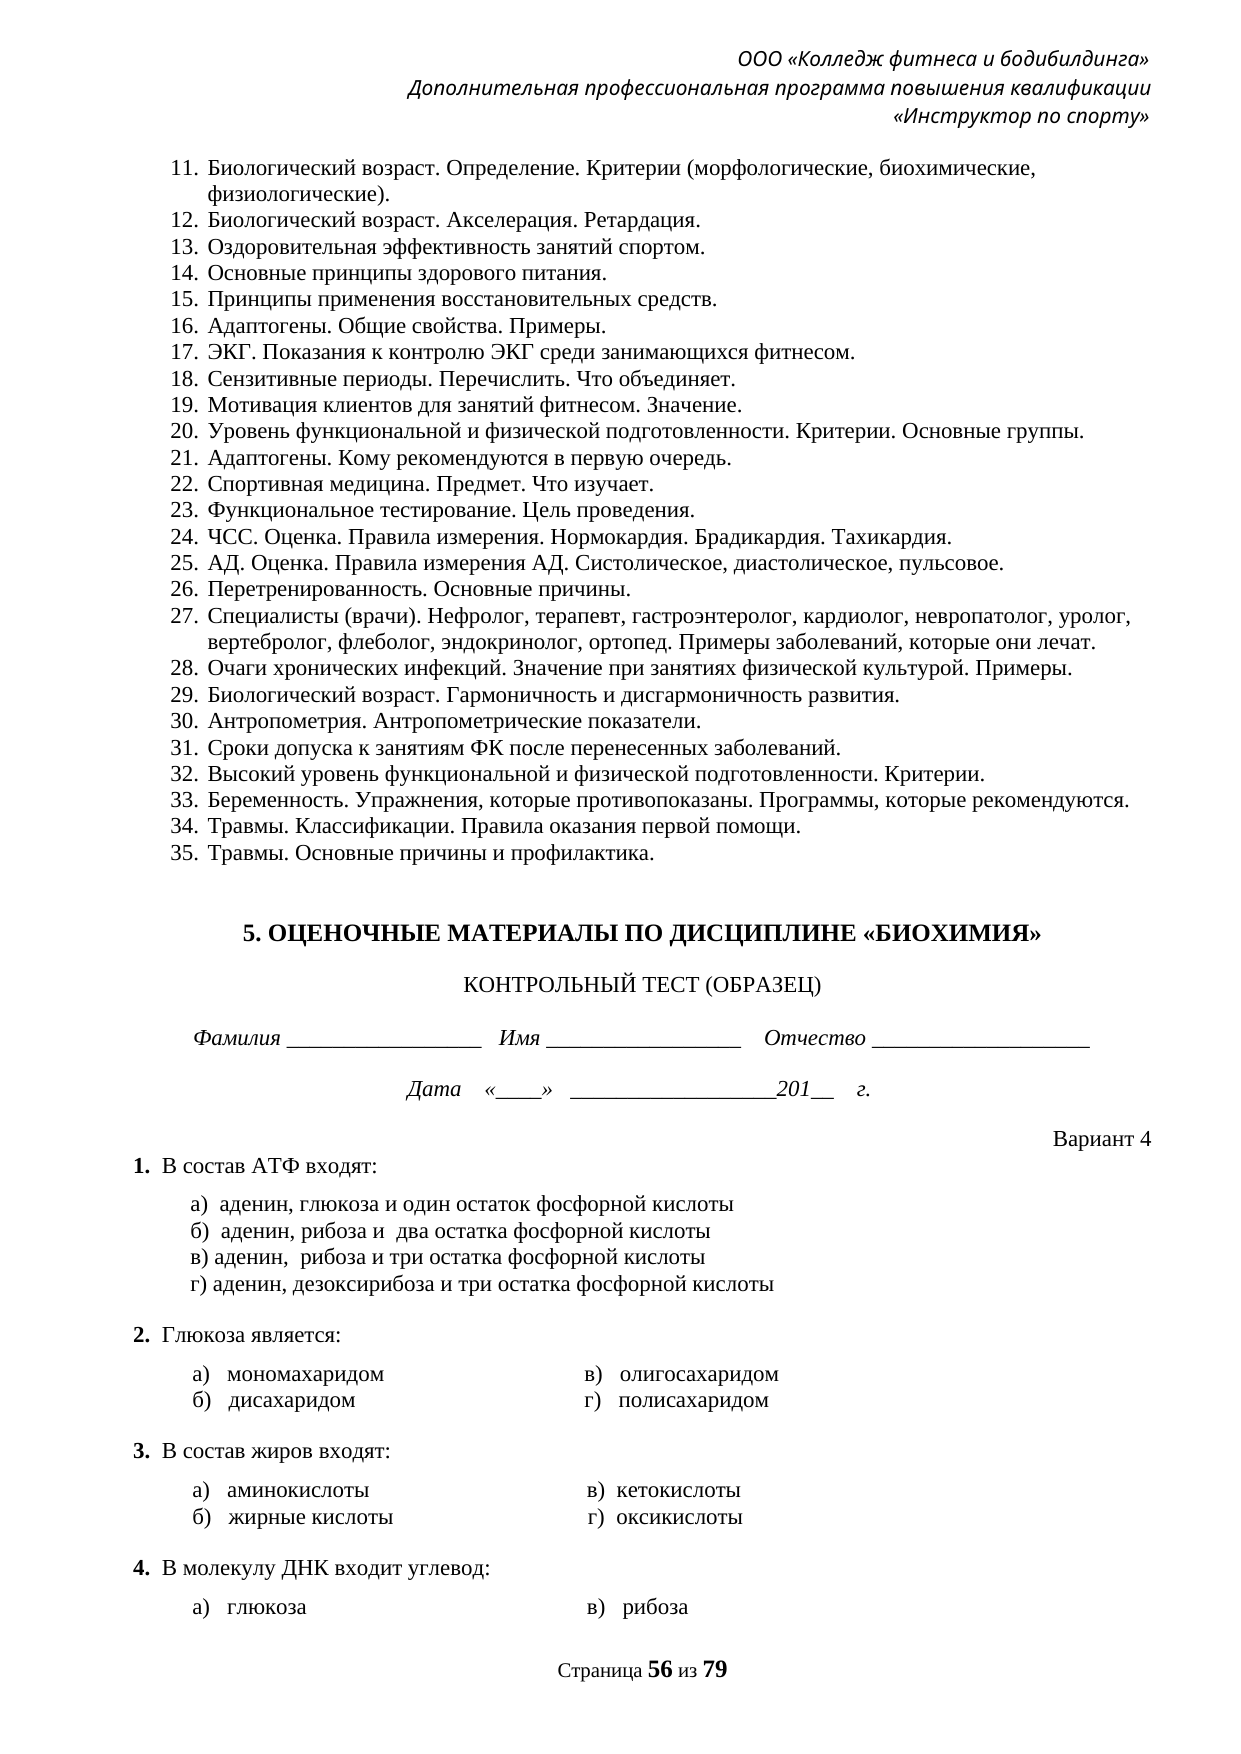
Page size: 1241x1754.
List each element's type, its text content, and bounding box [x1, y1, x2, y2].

list Очаги хронических инфекций. Значение при занятиях физической культурой. Примеры. [170, 654, 1152, 681]
list Основные принципы здорового питания. [170, 259, 1152, 286]
list Антропометрия. Антропометрические показатели. [170, 707, 1152, 733]
text а) аминокислоты в) кетокислоты [133, 1476, 1152, 1503]
list Биологический возраст. Акселерация. Ретардация. [170, 206, 1152, 233]
list Травмы. Основные причины и профилактика. [170, 839, 1152, 865]
text Вариант 4 [133, 1125, 1152, 1152]
text 2. Глюкоза является: [133, 1321, 1240, 1347]
list Спортивная медицина. Предмет. Что изучает. [170, 470, 1152, 496]
text а) аденин, глюкоза и один остаток фосфорной кислоты [133, 1191, 1240, 1217]
list Адаптогены. Общие свойства. Примеры. [170, 312, 1152, 338]
list Специалисты (врачи). Нефролог, терапевт, гастроэнтеролог, кардиолог, невропатолог, уролог, вертебролог, флеболог, эндокринолог, ортопед. Примеры заболеваний, которые они лечат. [170, 602, 1152, 654]
text а) глюкоза в) рибоза [133, 1593, 1152, 1619]
text б) аденин, рибоза и два остатка фосфорной кислоты [133, 1217, 1240, 1243]
list Принципы применения восстановительных средств. [170, 286, 1152, 312]
list Беременность. Упражнения, которые противопоказаны. Программы, которые рекомендуются. [170, 786, 1152, 813]
list Биологический возраст. Гармоничность и дисгармоничность развития. [170, 681, 1152, 707]
list Травмы. Классификации. Правила оказания первой помощи. [170, 813, 1152, 839]
text 1. В состав АТФ входят: [133, 1152, 1240, 1178]
list Функциональное тестирование. Цель проведения. [170, 496, 1152, 523]
text г) аденин, дезоксирибоза и три остатка фосфорной кислоты [133, 1269, 1240, 1296]
list ЭКГ. Показания к контролю ЭКГ среди занимающихся фитнесом. [170, 338, 1152, 364]
text в) аденин, рибоза и три остатка фосфорной кислоты [133, 1243, 1240, 1269]
text б) дисахаридом г) полисахаридом [133, 1386, 1152, 1412]
text а) мономахаридом в) олигосахаридом [192, 1360, 1240, 1386]
list АД. Оценка. Правила измерения АД. Систолическое, диастолическое, пульсовое. [170, 549, 1152, 575]
text Дата «____» __________________201__ г. [133, 1075, 1152, 1101]
text Фамилия _________________ Имя _________________ Отчество ___________________ [133, 1023, 1152, 1050]
list Биологический возраст. Определение. Критерии (морфологические, биохимические, физиологические). [170, 154, 1152, 206]
list Оздоровительная эффективность занятий спортом. [170, 233, 1152, 259]
list Сроки допуска к занятиям ФК после перенесенных заболеваний. [170, 733, 1152, 760]
list ЧСС. Оценка. Правила измерения. Нормокардия. Брадикардия. Тахикардия. [170, 523, 1152, 549]
list Уровень функциональной и физической подготовленности. Критерии. Основные группы. [170, 417, 1152, 444]
text б) жирные кислоты г) оксикислоты [133, 1503, 1152, 1529]
list Высокий уровень функциональной и физической подготовленности. Критерии. [170, 760, 1152, 786]
list Адаптогены. Кому рекомендуются в первую очередь. [170, 444, 1152, 470]
text 4. В молекулу ДНК входит углевод: [133, 1554, 1152, 1580]
text КОНТРОЛЬНЫЙ ТЕСТ (ОБРАЗЕЦ) [133, 971, 1152, 997]
list Перетренированность. Основные причины. [170, 575, 1152, 602]
subtitle 5. ОЦЕНОЧНЫЕ МАТЕРИАЛЫ ПО ДИСЦИПЛИНЕ «БИОХИМИЯ» [133, 918, 1152, 947]
list Мотивация клиентов для занятий фитнесом. Значение. [170, 391, 1152, 417]
list Сензитивные периоды. Перечислить. Что объединяет. [170, 364, 1152, 391]
text 3. В состав жиров входят: [133, 1437, 1152, 1464]
